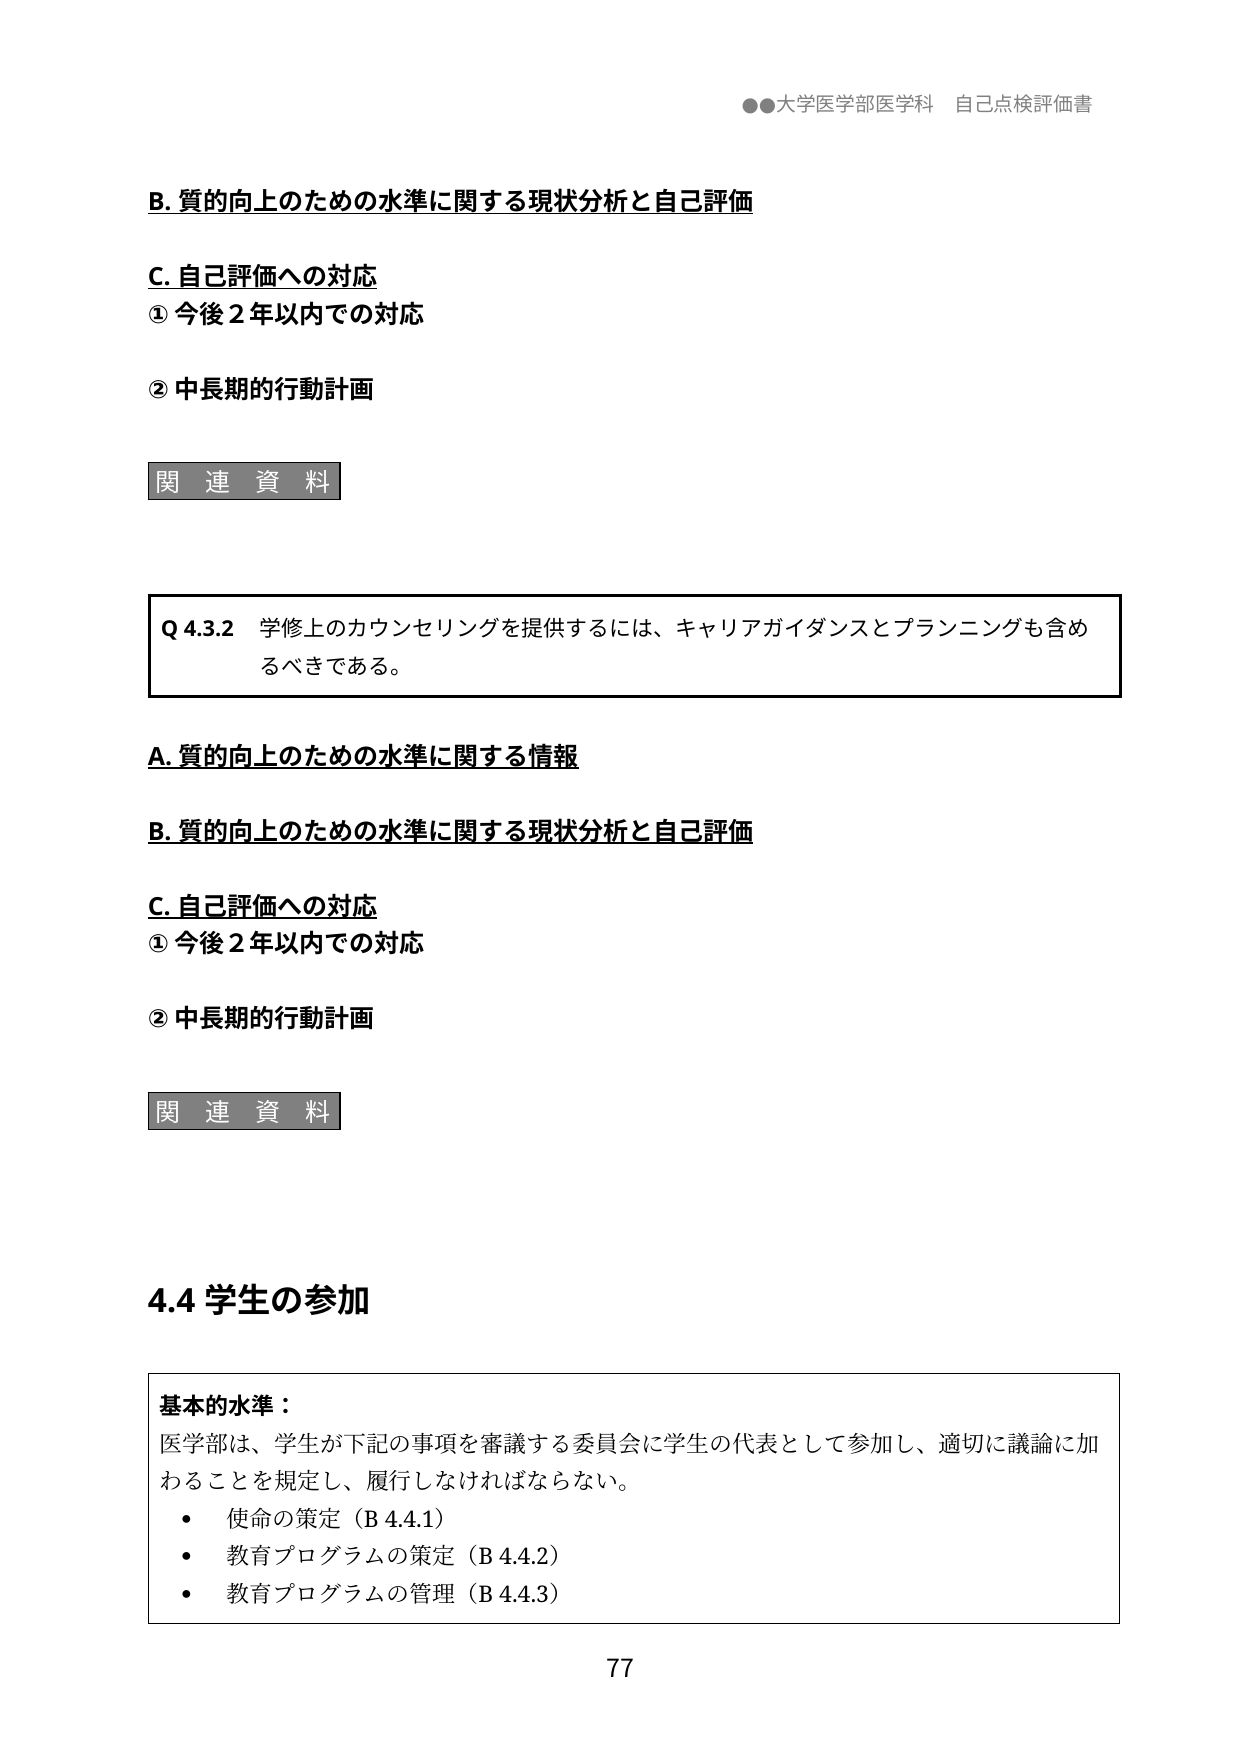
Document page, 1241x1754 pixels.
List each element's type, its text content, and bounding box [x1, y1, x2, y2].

text 関 連 資 料/ [148, 443, 1092, 518]
text A. 質的向上のための水準に関する情報 [148, 736, 1092, 773]
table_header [149, 1374, 1119, 1623]
text B. 質的向上のための水準に関する現状分析と自己評価 [148, 811, 1092, 848]
text C. 自己評価への対応 [148, 256, 1092, 293]
text ①今後２年以内での対応 [148, 923, 1093, 961]
table_header Q 4.3.2 学修上のカウンセリングを提供するには、キャリアガイダンスとプランニングも含めるべきである。 [151, 597, 1119, 695]
text 関 連 資 料/ [148, 1073, 1092, 1148]
subtitle 4.4 学生の参加 [148, 1261, 1092, 1336]
text ②中長期的行動計画 [148, 368, 1093, 406]
text B. 質的向上のための水準に関する現状分析と自己評価 [148, 181, 1092, 218]
text ①今後２年以内での対応 [148, 293, 1093, 331]
text ②中長期的行動計画 [148, 998, 1093, 1036]
text C. 自己評価への対応 [148, 886, 1092, 923]
